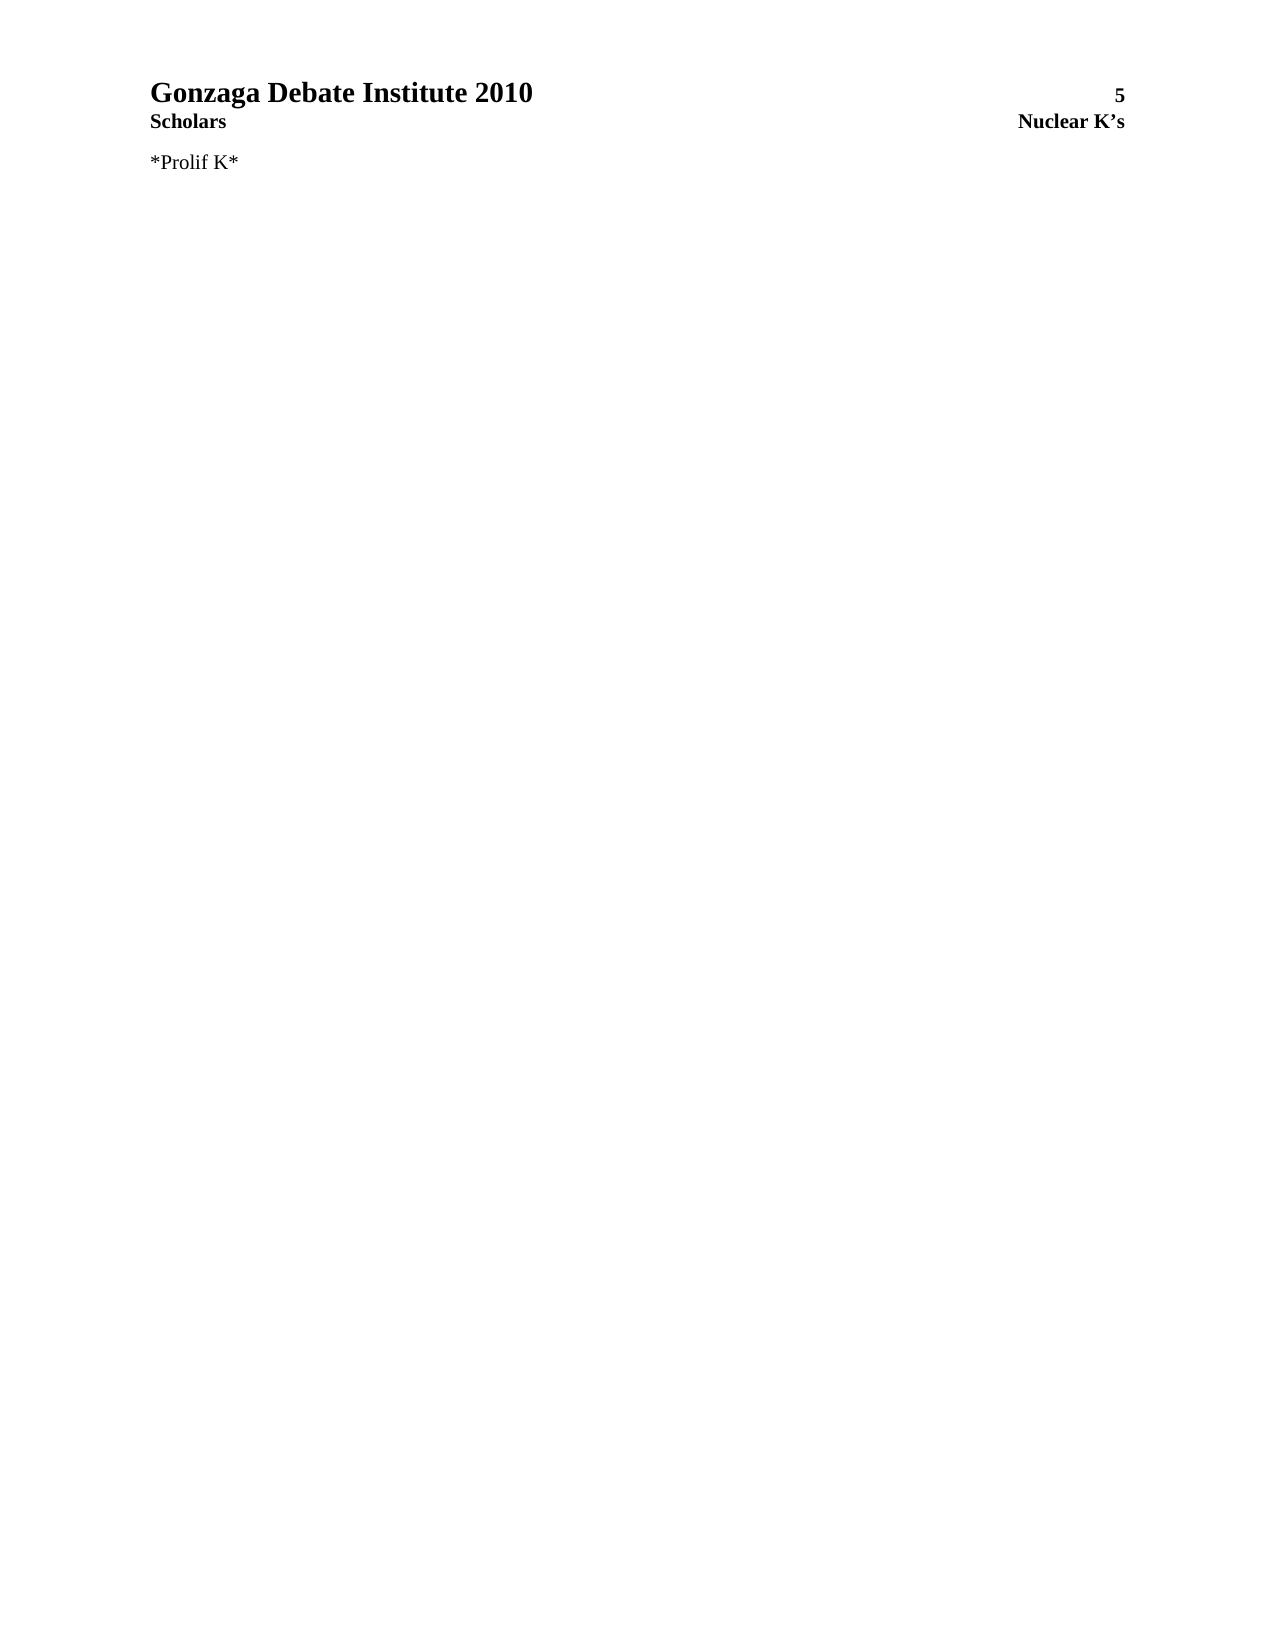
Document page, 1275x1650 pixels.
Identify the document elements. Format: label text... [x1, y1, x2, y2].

title *Prolif K* [150, 150, 1125, 174]
